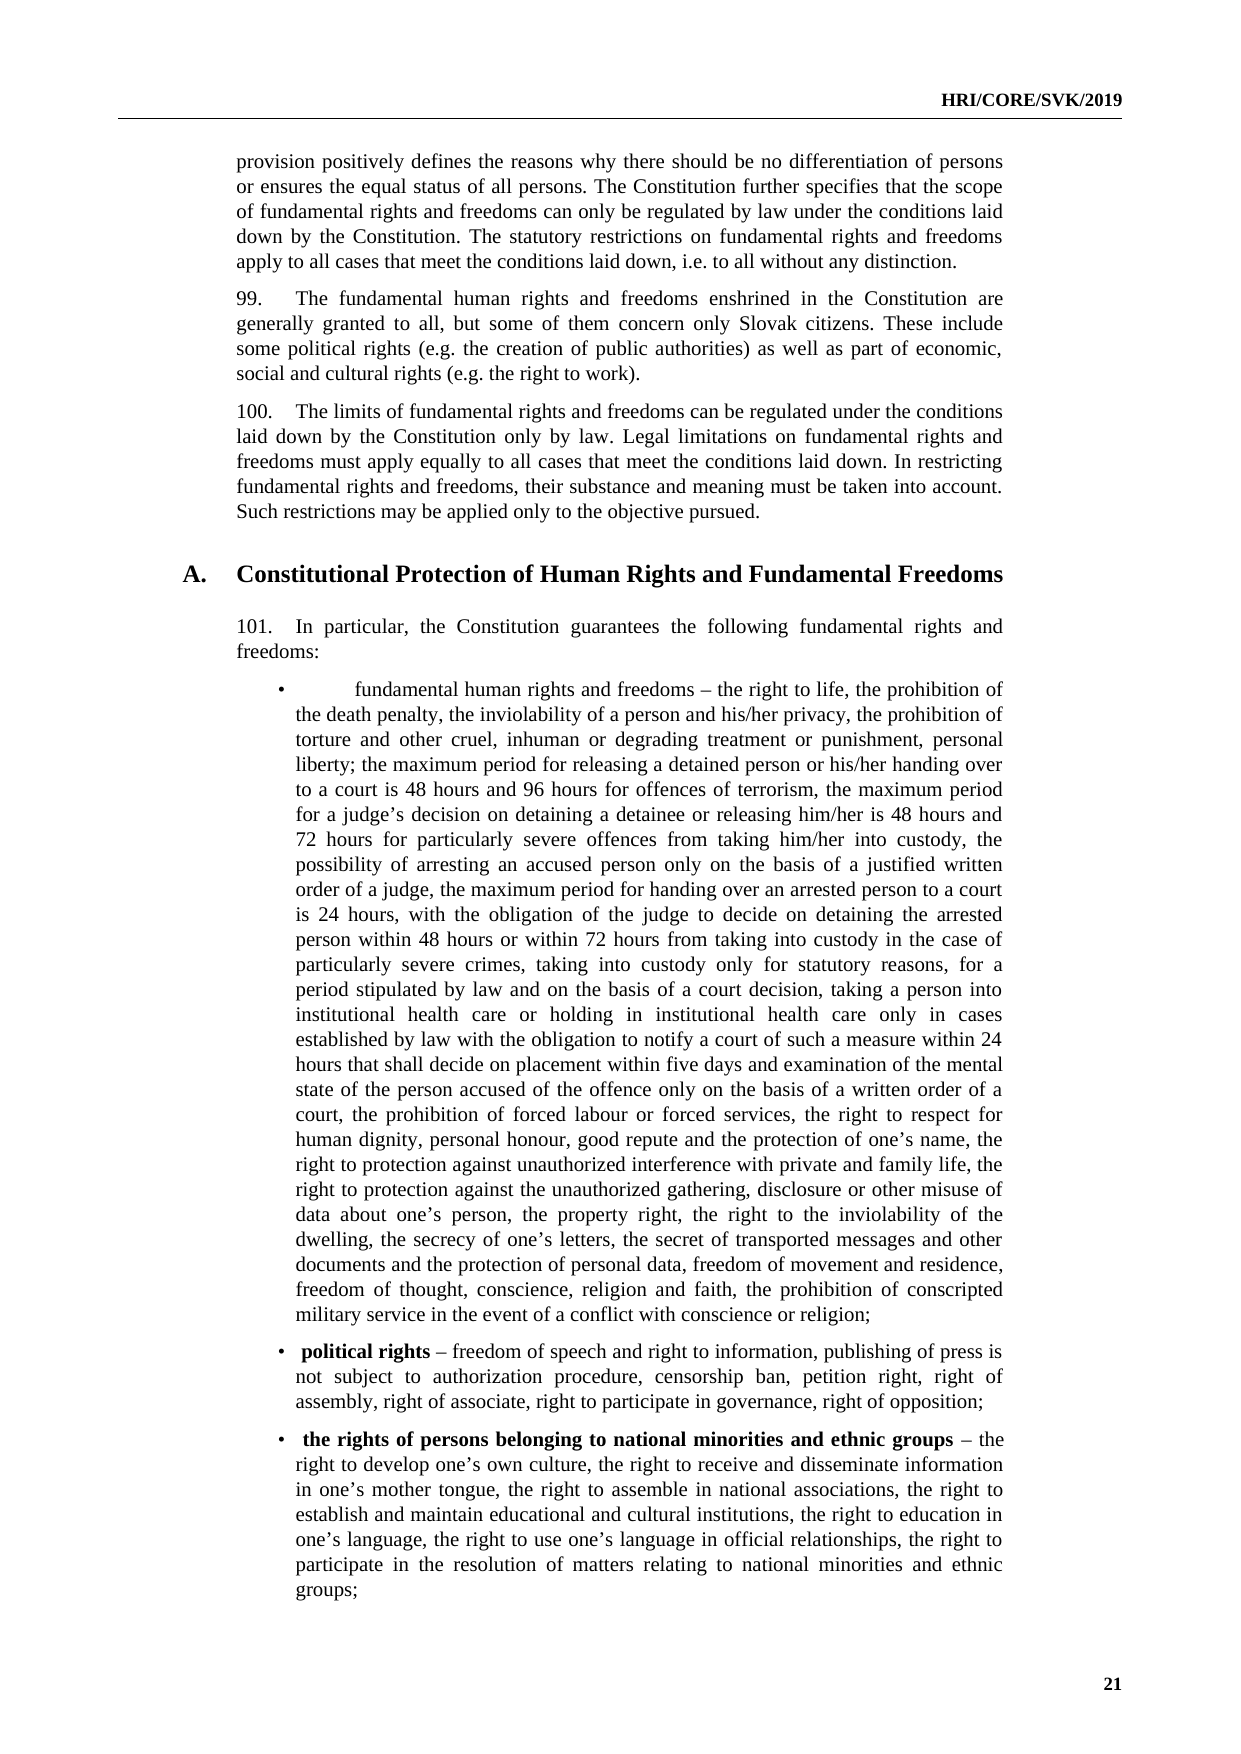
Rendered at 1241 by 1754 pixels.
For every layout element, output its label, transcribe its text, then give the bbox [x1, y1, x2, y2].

text A. Constitutional Protection of Human Rights and Fundamental Freedoms [118, 560, 1004, 588]
list In particular, the Constitution guarantees the following fundamental rights and freedoms: [236, 613, 1004, 663]
list • the rights of persons belonging to national minorities and ethnic groups – the right to develop one’s own culture, the right to receive and disseminate information in one’s mother tongue, the right to assemble in national associations, the right to establish and maintain educational and cultural institutions, the right to education in one’s language, the right to use one’s language in official relationships, the right to participate in the resolution of matters relating to national minorities and ethnic groups; [278, 1426, 1004, 1601]
list The fundamental human rights and freedoms enshrined in the Constitution are generally granted to all, but some of them concern only Slovak citizens. These include some political rights (e.g. the creation of public authorities) as well as part of economic, social and cultural rights (e.g. the right to work). [236, 285, 1004, 385]
list The limits of fundamental rights and freedoms can be regulated under the conditions laid down by the Constitution only by law. Legal limitations on fundamental rights and freedoms must apply equally to all cases that meet the conditions laid down. In restricting fundamental rights and freedoms, their substance and meaning must be taken into account. Such restrictions may be applied only to the objective pursued. [236, 398, 1004, 523]
list • fundamental human rights and freedoms – the right to life, the prohibition of the death penalty, the inviolability of a person and his/her privacy, the prohibition of torture and other cruel, inhuman or degrading treatment or punishment, personal liberty; the maximum period for releasing a detained person or his/her handing over to a court is 48 hours and 96 hours for offences of terrorism, the maximum period for a judge’s decision on detaining a detainee or releasing him/her is 48 hours and 72 hours for particularly severe offences from taking him/her into custody, the possibility of arresting an accused person only on the basis of a justified written order of a judge, the maximum period for handing over an arrested person to a court is 24 hours, with the obligation of the judge to decide on detaining the arrested person within 48 hours or within 72 hours from taking into custody in the case of particularly severe crimes, taking into custody only for statutory reasons, for a period stipulated by law and on the basis of a court decision, taking a person into institutional health care or holding in institutional health care only in cases established by law with the obligation to notify a court of such a measure within 24 hours that shall decide on placement within five days and examination of the mental state of the person accused of the offence only on the basis of a written order of a court, the prohibition of forced labour or forced services, the right to respect for human dignity, personal honour, good repute and the protection of one’s name, the right to protection against unauthorized interference with private and family life, the right to protection against the unauthorized gathering, disclosure or other misuse of data about one’s person, the property right, the right to the inviolability of the dwelling, the secrecy of one’s letters, the secret of transported messages and other documents and the protection of personal data, freedom of movement and residence, freedom of thought, conscience, religion and faith, the prohibition of conscripted military service in the event of a conflict with conscience or religion; [278, 676, 1004, 1326]
list • political rights – freedom of speech and right to information, publishing of press is not subject to authorization procedure, censorship ban, petition right, right of assembly, right of associate, right to participate in governance, right of opposition; [278, 1338, 1004, 1413]
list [236, 148, 1004, 273]
